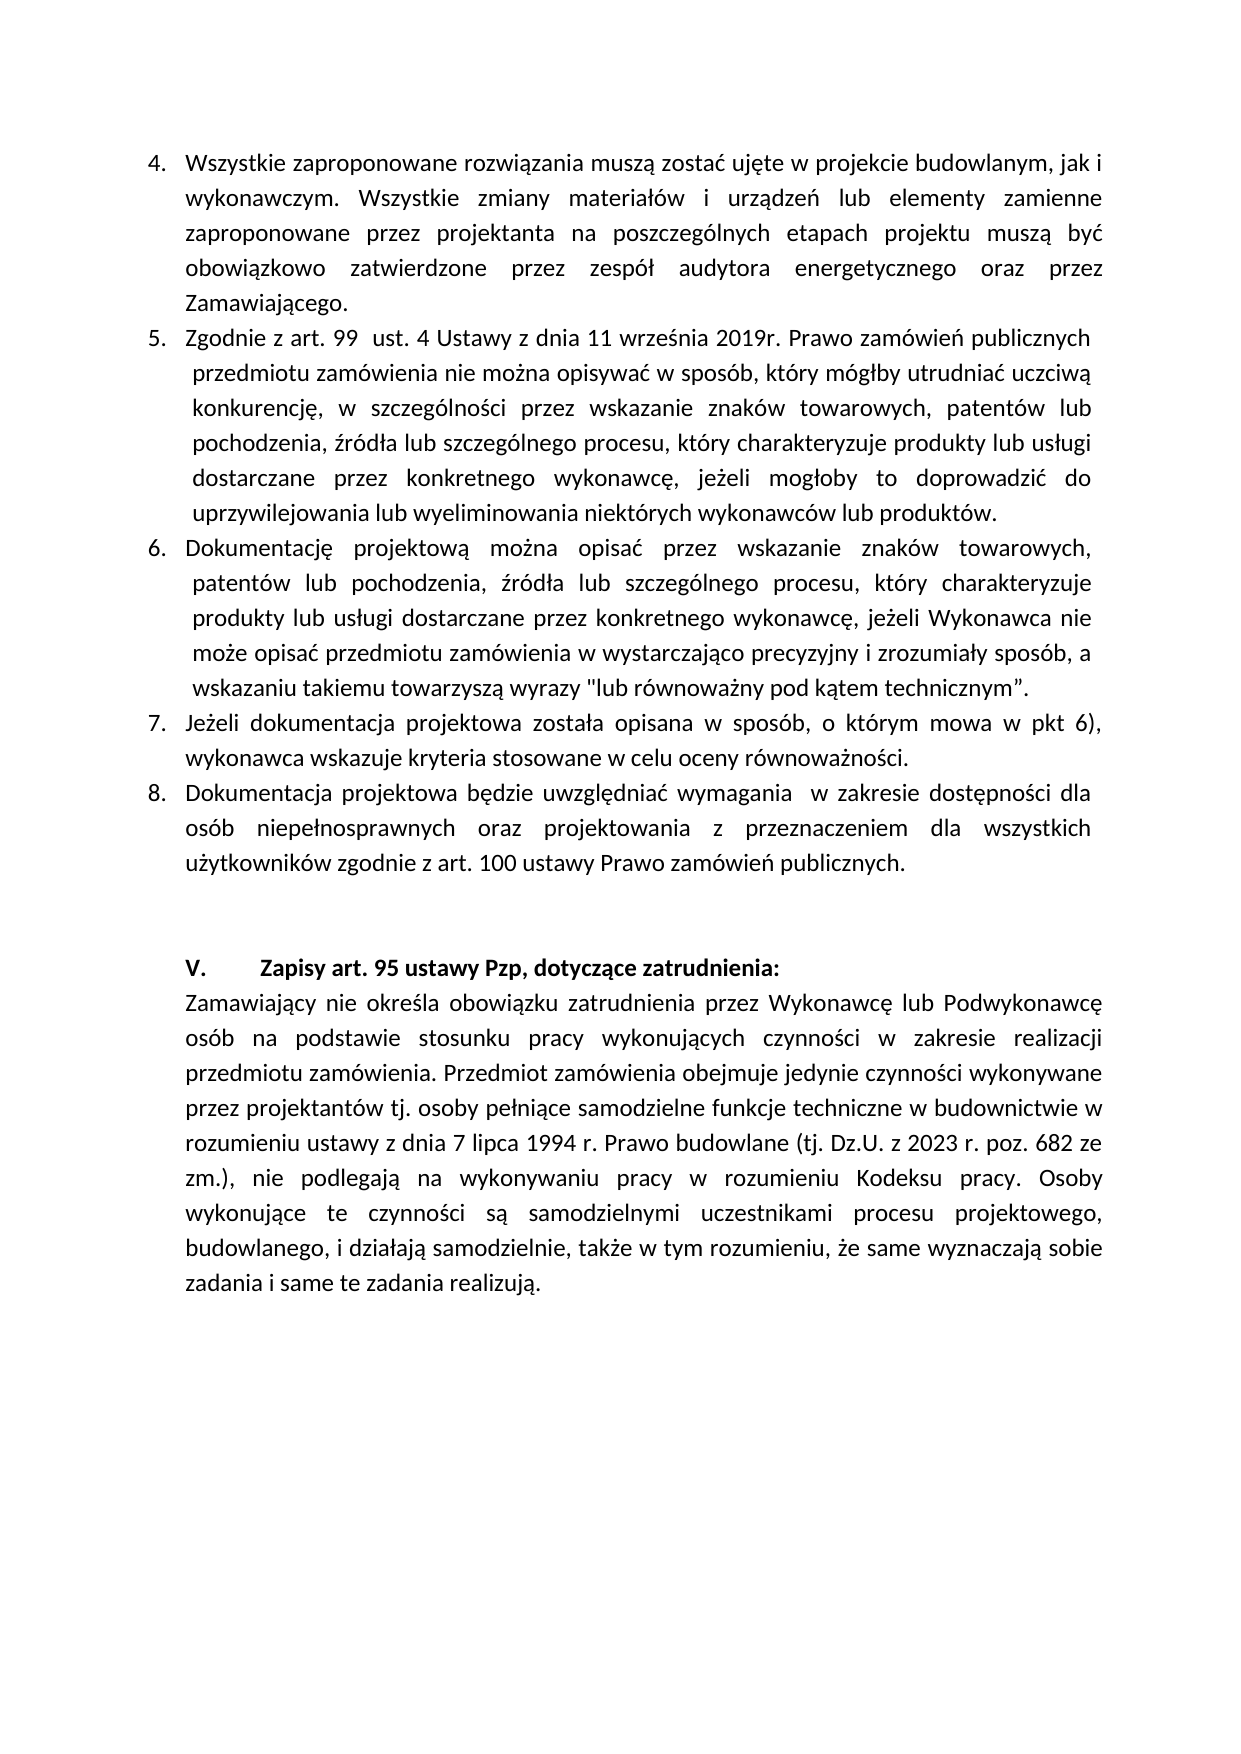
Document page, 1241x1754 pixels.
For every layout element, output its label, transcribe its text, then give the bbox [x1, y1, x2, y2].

text Zamawiający nie określa obowiązku zatrudnienia przez Wykonawcę lub Podwykonawcę osób na podstawie stosunku pracy wykonujących czynności w zakresie realizacji przedmiotu zamówienia. Przedmiot zamówienia obejmuje jedynie czynności wykonywane przez projektantów tj. osoby pełniące samodzielne funkcje techniczne w budownictwie w rozumieniu ustawy z dnia 7 lipca 1994 r. Prawo budowlane (tj. Dz.U. z 2023 r. poz. 682 ze zm.), nie podlegają na wykonywaniu pracy w rozumieniu Kodeksu pracy. Osoby wykonujące te czynności są samodzielnymi uczestnikami procesu projektowego, budowlanego, i działają samodzielnie, także w tym rozumieniu, że same wyznaczają sobie zadania i same te zadania realizują. [185, 988, 1104, 1298]
list Zapisy art. 95 ustawy Pzp, dotyczące zatrudnienia: [185, 953, 1104, 983]
list Dokumentacja projektowa będzie uwzględniać wymagania w zakresie dostępności dla osób niepełnosprawnych oraz projektowania z przeznaczeniem dla wszystkich użytkowników zgodnie z art. 100 ustawy Prawo zamówień publicznych. [148, 778, 1093, 878]
list Dokumentację projektową można opisać przez wskazanie znaków towarowych, patentów lub pochodzenia, źródła lub szczególnego procesu, który charakteryzuje produkty lub usługi dostarczane przez konkretnego wykonawcę, jeżeli Wykonawca nie może opisać przedmiotu zamówienia w wystarczająco precyzyjny i zrozumiały sposób, a wskazaniu takiemu towarzyszą wyrazy "lub równoważny pod kątem technicznym”. [148, 533, 1093, 703]
list Jeżeli dokumentacja projektowa została opisana w sposób, o którym mowa w pkt 6), wykonawca wskazuje kryteria stosowane w celu oceny równoważności. [148, 708, 1104, 773]
list Wszystkie zaproponowane rozwiązania muszą zostać ujęte w projekcie budowlanym, jak i wykonawczym. Wszystkie zmiany materiałów i urządzeń lub elementy zamienne zaproponowane przez projektanta na poszczególnych etapach projektu muszą być obowiązkowo zatwierdzone przez zespół audytora energetycznego oraz przez Zamawiającego. [148, 148, 1104, 318]
list Zgodnie z art. 99 ust. 4 Ustawy z dnia 11 września 2019r. Prawo zamówień publicznych przedmiotu zamówienia nie można opisywać w sposób, który mógłby utrudniać uczciwą konkurencję, w szczególności przez wskazanie znaków towarowych, patentów lub pochodzenia, źródła lub szczególnego procesu, który charakteryzuje produkty lub usługi dostarczane przez konkretnego wykonawcę, jeżeli mogłoby to doprowadzić do uprzywilejowania lub wyeliminowania niektórych wykonawców lub produktów. [148, 323, 1093, 528]
